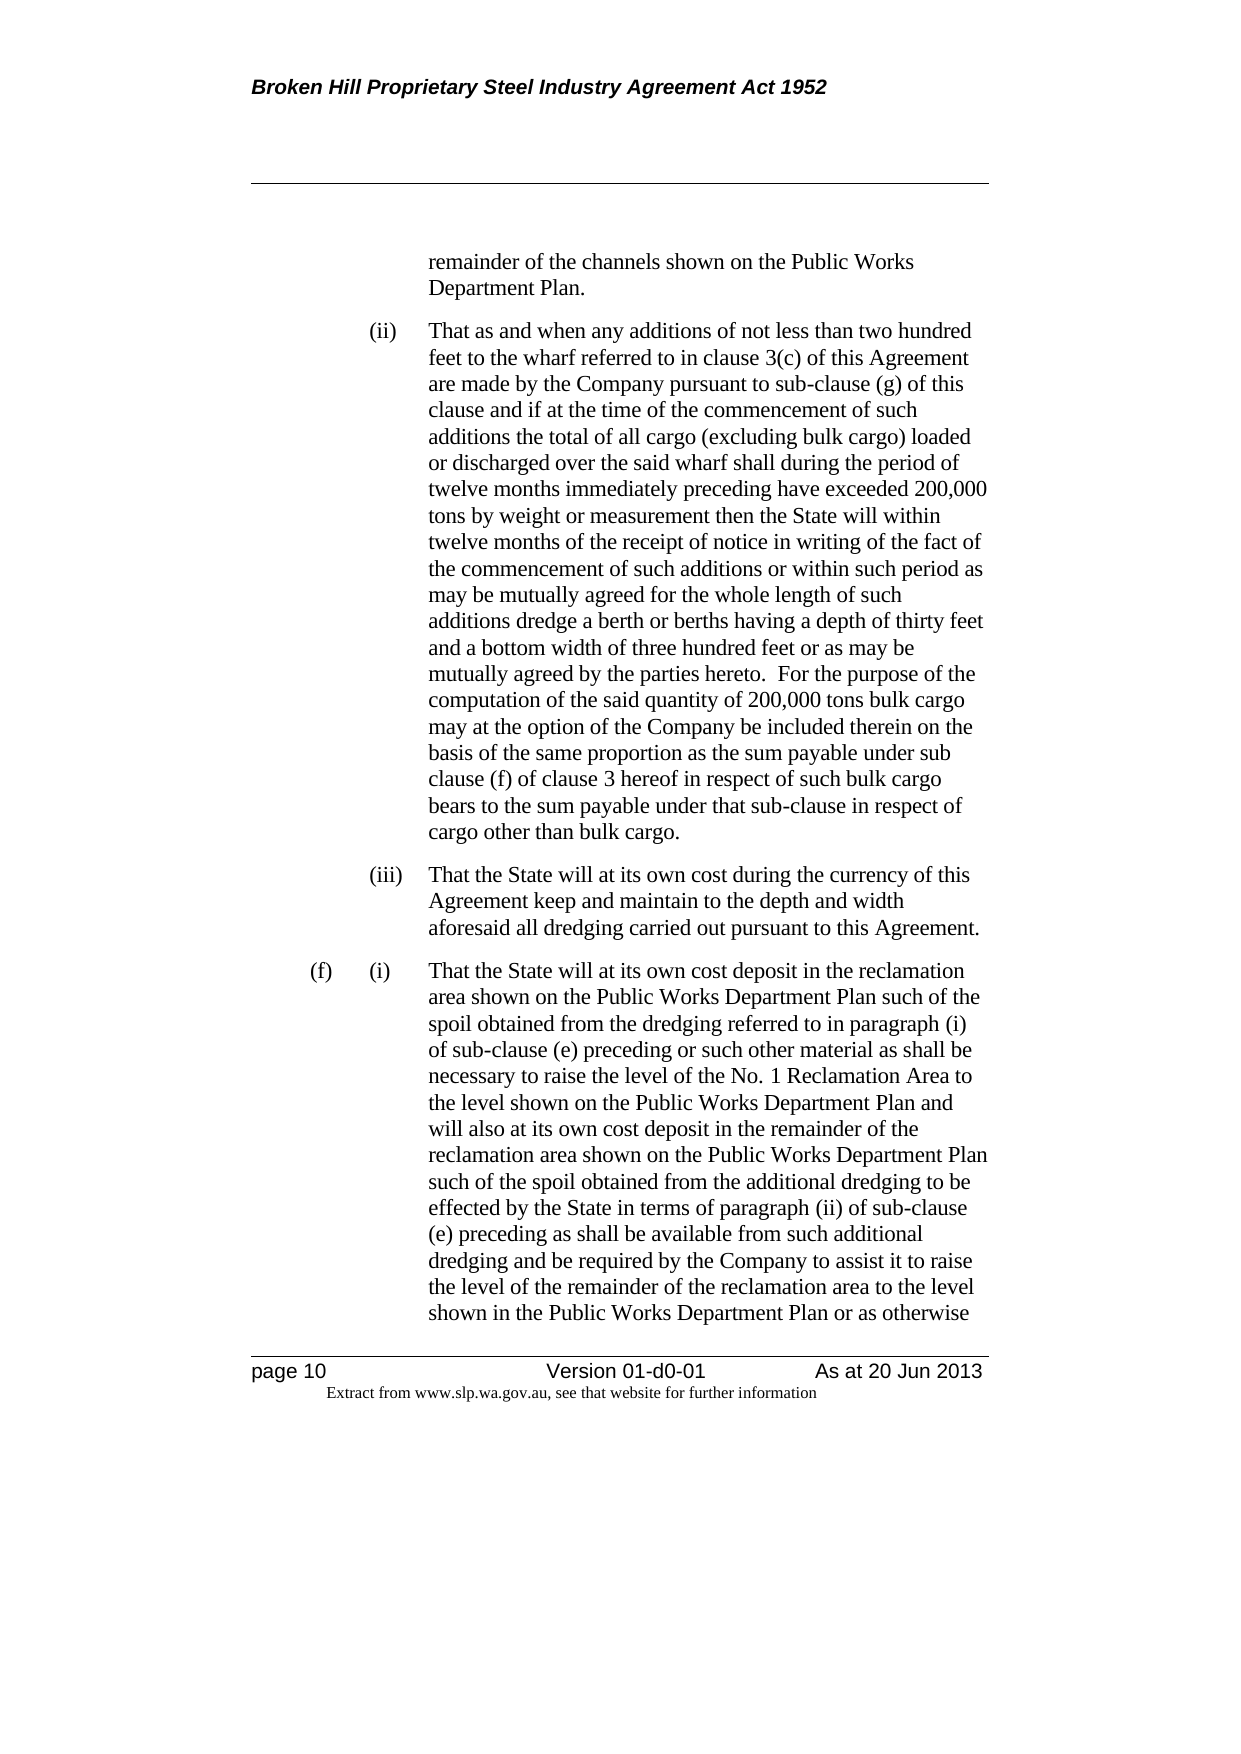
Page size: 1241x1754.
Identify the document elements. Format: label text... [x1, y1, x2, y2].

text (iii) That the State will at its own cost during the currency of this Agreement keep and maintain to the depth and width aforesaid all dredging carried out pursuant to this Agreement. [251, 861, 989, 940]
text (ii) That as and when any additions of not less than two hundred feet to the wharf referred to in clause 3(c) of this Agreement are made by the Company pursuant to sub-clause (g) of this clause and if at the time of the commencement of such additions the total of all cargo (excluding bulk cargo) loaded or discharged over the said wharf shall during the period of twelve months immediately preceding have exceeded 200,000 tons by weight or measurement then the State will within twelve months of the receipt of notice in writing of the fact of the commencement of such additions or within such period as may be mutually agreed for the whole length of such additions dredge a berth or berths having a depth of thirty feet and a bottom width of three hundred feet or as may be mutually agreed by the parties hereto. For the purpose of the computation of the said quantity of 200,000 tons bulk cargo may at the option of the Company be included therein on the basis of the same proportion as the sum payable under sub clause (f) of clause 3 hereof in respect of such bulk cargo bears to the sum payable under that sub-clause in respect of cargo other than bulk cargo. [251, 317, 989, 844]
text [251, 957, 989, 1326]
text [251, 248, 989, 301]
